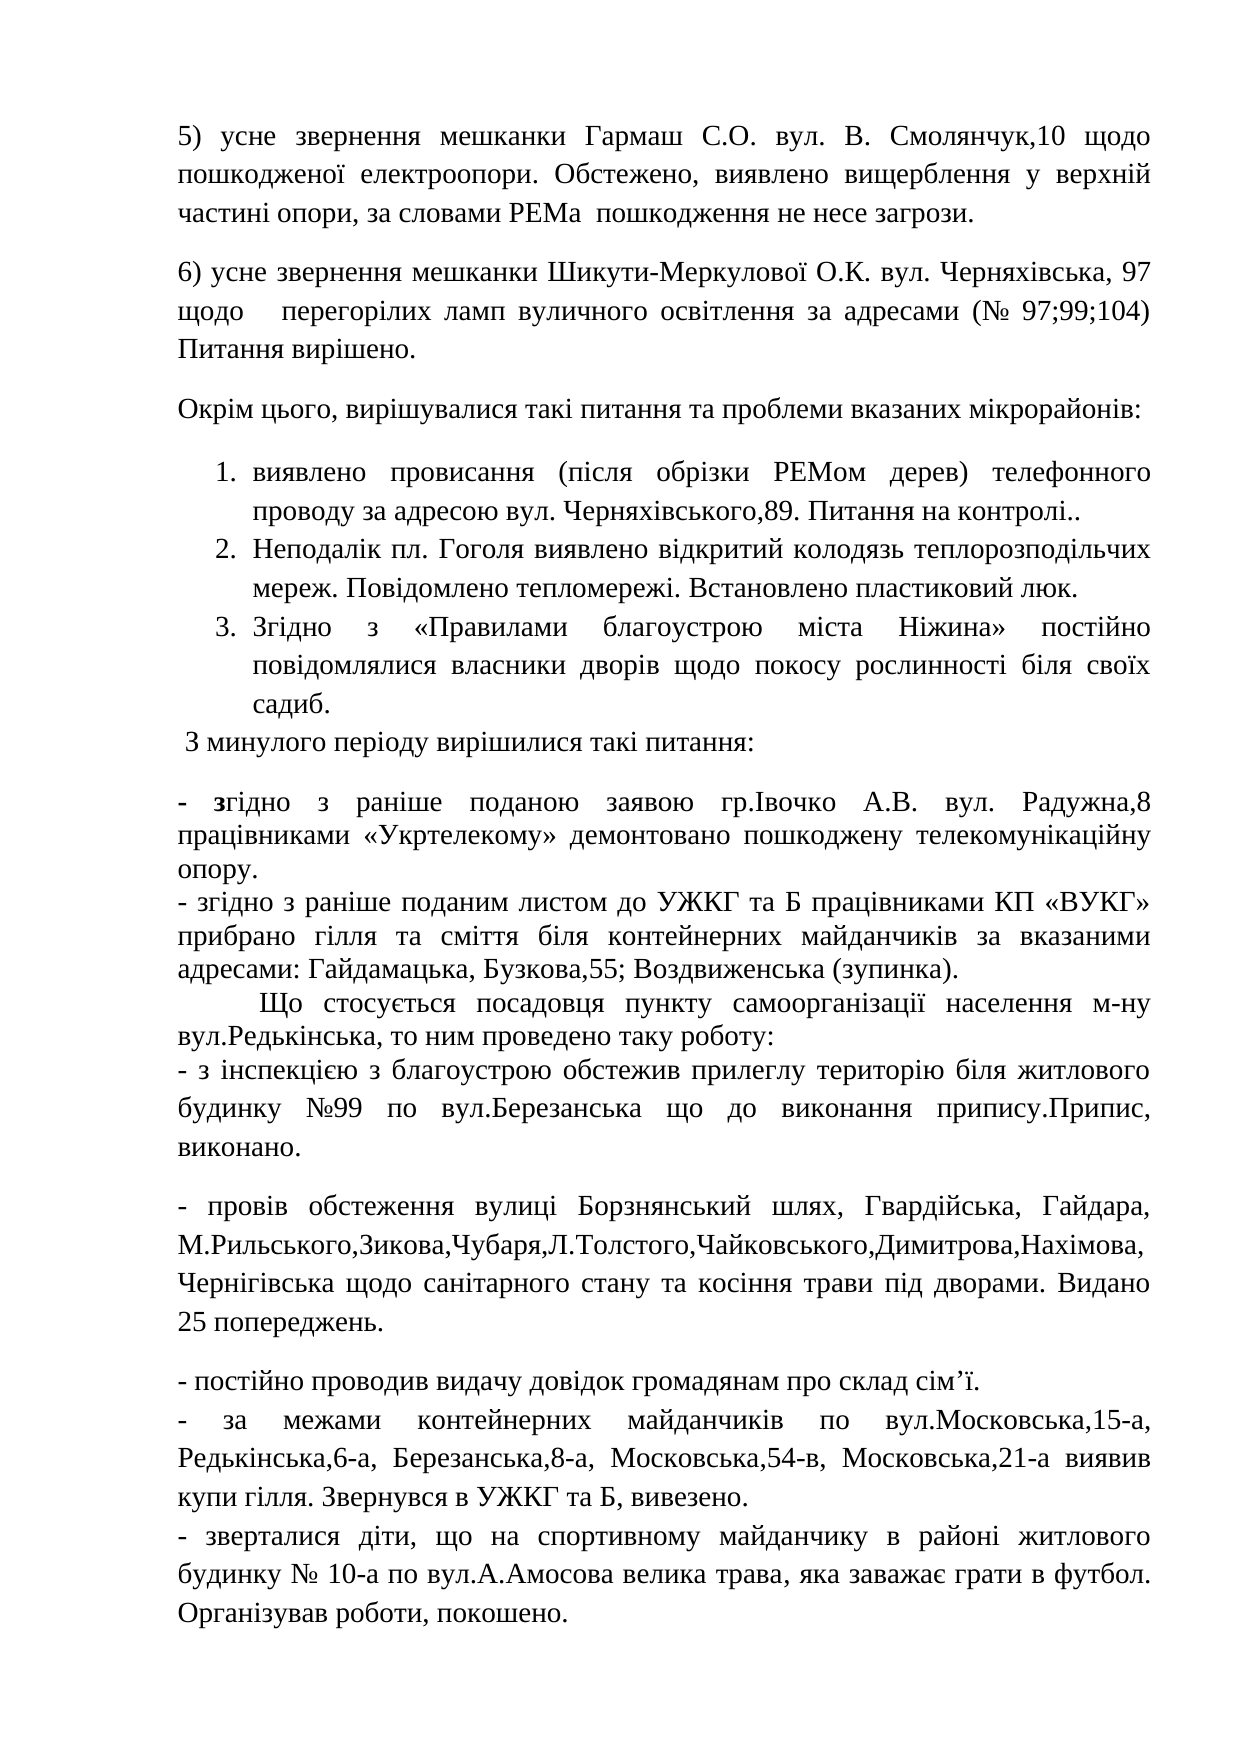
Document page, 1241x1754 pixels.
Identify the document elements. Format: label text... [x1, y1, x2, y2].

text - провів обстеження вулиці Борзнянський шлях, Гвардійська, Гайдара, М.Рильського,Зикова,Чубаря,Л.Толстого,Чайковського,Димитрова,Нахімова, Чернігівська щодо санітарного стану та косіння трави під дворами. Видано 25 попереджень. [177, 1188, 1152, 1338]
text - з інспекцією з благоустрою обстежив прилеглу територію біля житлового будинку №99 по вул.Березанська що до виконання припису.Припис, виконано. [177, 1052, 1152, 1163]
text З минулого періоду вирішилися такі питання: [177, 724, 1152, 758]
text - зверталися діти, що на спортивному майданчику в районі житлового будинку № 10-а по вул.А.Амосова велика трава, яка заважає грати в футбол. Організував роботи, покошено. [177, 1518, 1152, 1628]
list Згідно з «Правилами благоустрою міста Ніжина» постійно повідомлялися власники дворів щодо покосу рослинності біля своїх садиб. [215, 609, 1152, 719]
text Окрім цього, вирішувалися такі питання та проблеми вказаних мікрорайонів: [177, 391, 1152, 424]
text 6) усне звернення мешканки Шикути-Меркулової О.К. вул. Черняхівська, 97 щодо перегорілих ламп вуличного освітлення за адресами (№ 97;99;104) Питання вирішено. [177, 254, 1152, 365]
list Неподалік пл. Гоголя виявлено відкритий колодязь теплорозподільчих мереж. Повідомлено тепломережі. Встановлено пластиковий люк. [215, 532, 1152, 604]
list виявлено провисання (після обрізки РЕМом дерев) телефонного проводу за адресою вул. Черняхівського,89. Питання на контролі.. [215, 454, 1152, 527]
text Що стосується посадовця пункту самоорганізації населення м-ну вул.Редькінська, то ним проведено таку роботу: [177, 985, 1152, 1052]
text - згідно з раніше поданим листом до УЖКГ та Б працівниками КП «ВУКГ» прибрано гілля та сміття біля контейнерних майданчиків за вказаними адресами: Гайдамацька, Бузкова,55; Воздвиженська (зупинка). [177, 884, 1152, 985]
text - постійно проводив видачу довідок громадянам про склад сім’ї. [177, 1363, 1152, 1397]
text - за межами контейнерних майданчиків по вул.Московська,15-а, Редькінська,6-а, Березанська,8-а, Московська,54-в, Московська,21-а виявив купи гілля. Звернувся в УЖКГ та Б, вивезено. [177, 1402, 1152, 1513]
text 5) усне звернення мешканки Гармаш С.О. вул. В. Смолянчук,10 щодо пошкодженої електроопори. Обстежено, виявлено вищерблення у верхній частині опори, за словами РЕМа пошкодження не несе загрози. [177, 118, 1152, 229]
text - згідно з раніше поданою заявою гр.Івочко А.В. вул. Радужна,8 працівниками «Укртелекому» демонтовано пошкоджену телекомунікаційну опору. [177, 784, 1152, 884]
